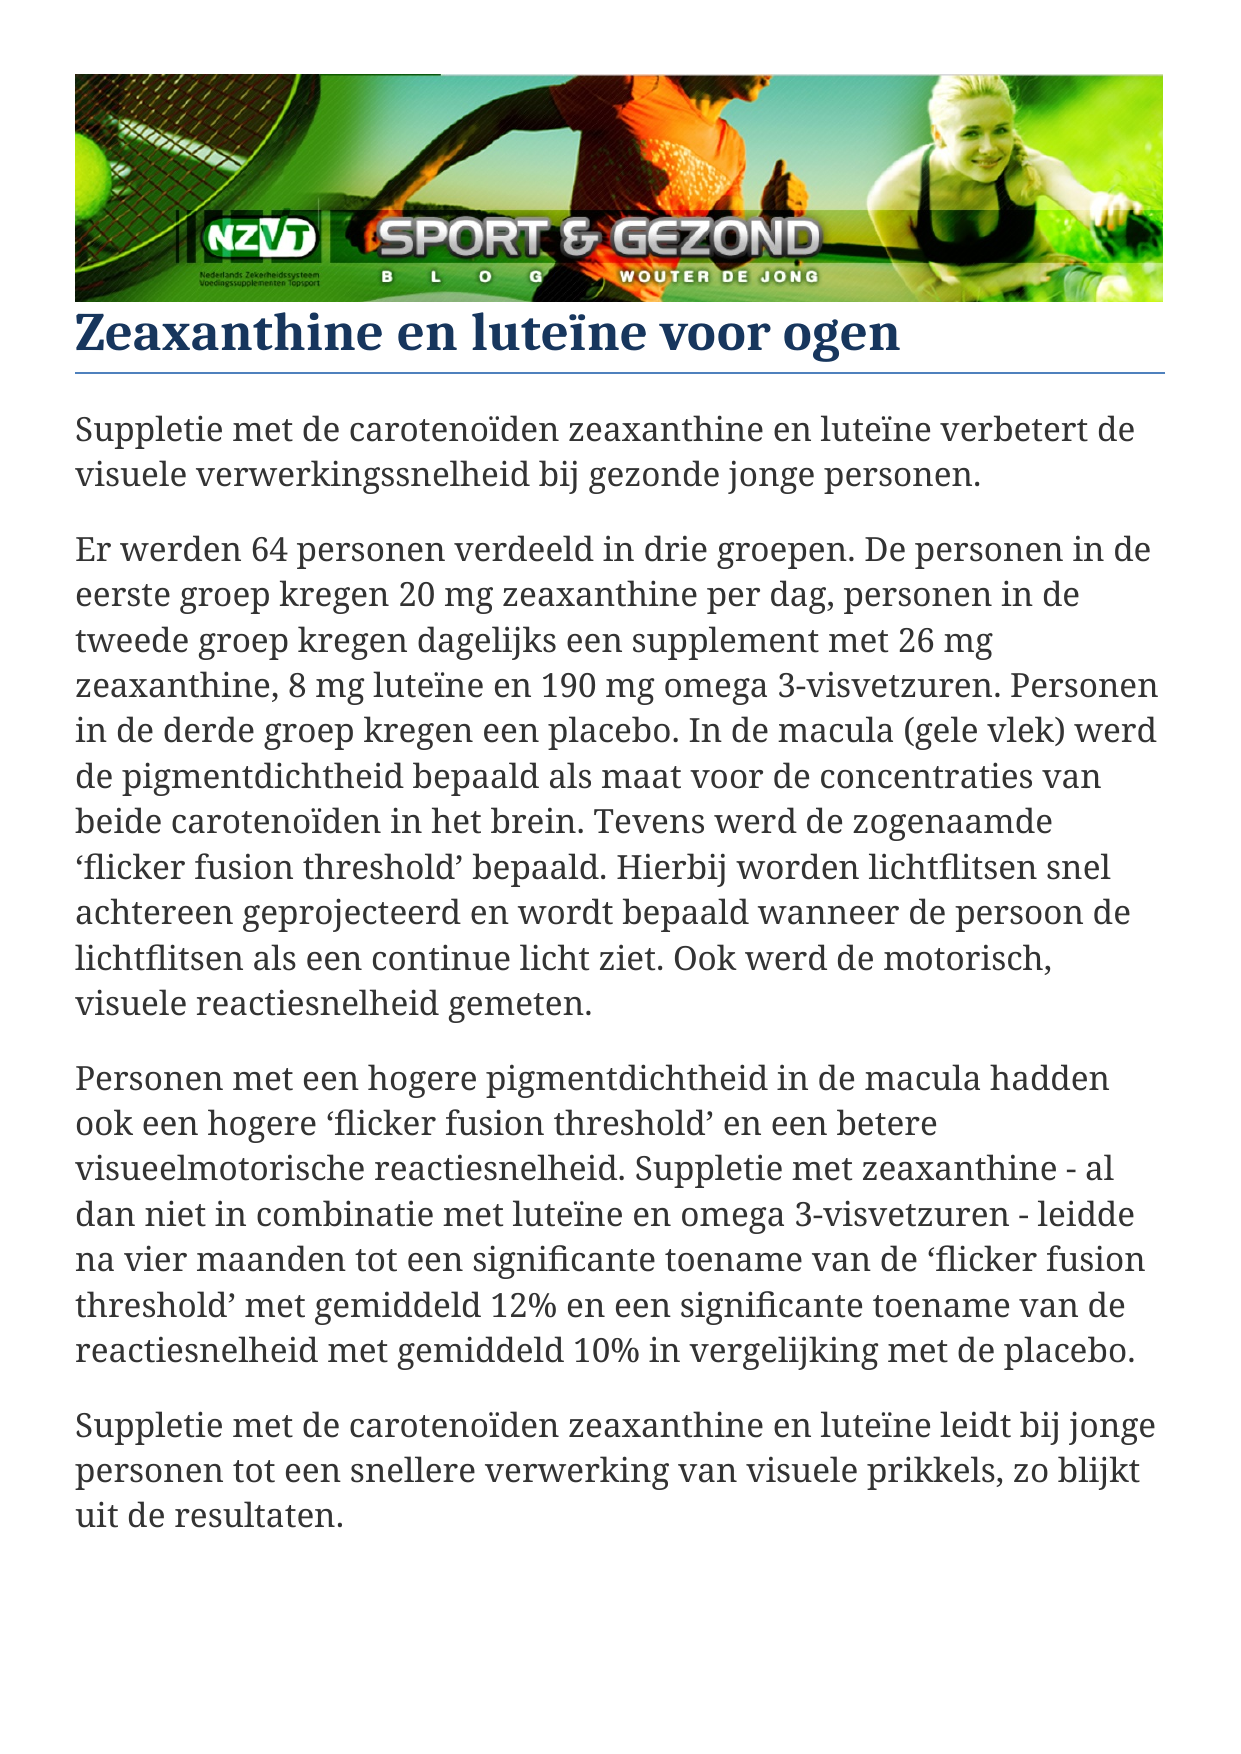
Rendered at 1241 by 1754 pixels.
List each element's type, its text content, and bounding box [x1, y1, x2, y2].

picture [75, 74, 1163, 302]
text Er werden 64 personen verdeeld in drie groepen. De personen in de eerste groep kregen 20 mg zeaxanthine per dag, personen in de tweede groep kregen dagelijks een supplement met 26 mg zeaxanthine, 8 mg luteïne en 190 mg omega 3-visvetzuren. Personen in de derde groep kregen een placebo. In de macula (gele vlek) werd de pigmentdichtheid bepaald als maat voor de concentraties van beide carotenoïden in het brein. Tevens werd de zogenaamde ‘flicker fusion threshold’ bepaald. Hierbij worden lichtflitsen snel achtereen geprojecteerd en wordt bepaald wanneer de persoon de lichtflitsen als een continue licht ziet. Ook werd de motorisch, visuele reactiesnelheid gemeten. [75, 526, 1165, 1025]
text Suppletie met de carotenoïden zeaxanthine en luteïne leidt bij jonge personen tot een snellere verwerking van visuele prikkels, zo blijkt uit de resultaten. [75, 1401, 1165, 1538]
title Zeaxanthine en luteïne voor ogen [75, 302, 1165, 372]
text Suppletie met de carotenoïden zeaxanthine en luteïne verbetert de visuele verwerkingssnelheid bij gezonde jonge personen. [75, 406, 1165, 496]
text Personen met een hogere pigmentdichtheid in de macula hadden ook een hogere ‘flicker fusion threshold’ en een betere visueelmotorische reactiesnelheid. Suppletie met zeaxanthine - al dan niet in combinatie met luteïne en omega 3-visvetzuren - leidde na vier maanden tot een significante toename van de ‘flicker fusion threshold’ met gemiddeld 12% en een significante toename van de reactiesnelheid met gemiddeld 10% in vergelijking met de placebo. [75, 1054, 1165, 1372]
